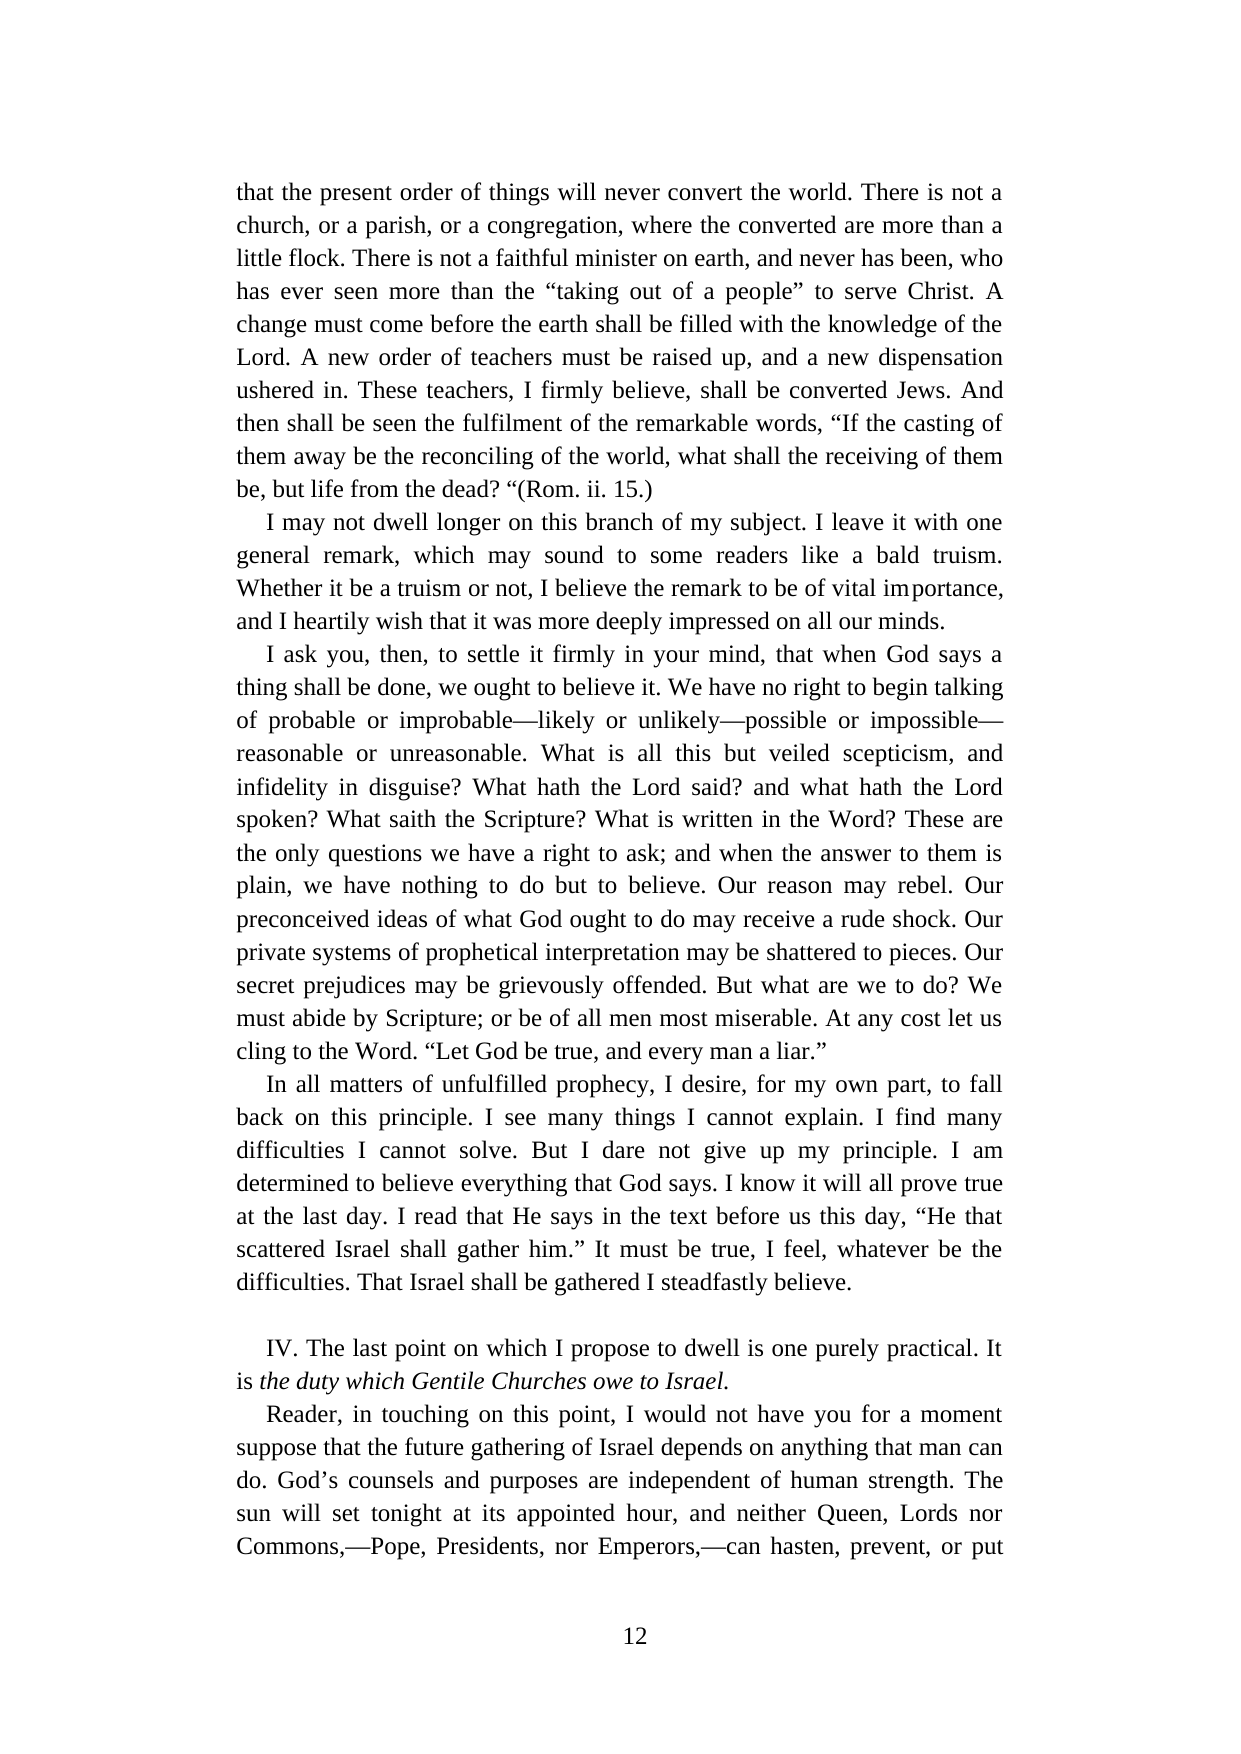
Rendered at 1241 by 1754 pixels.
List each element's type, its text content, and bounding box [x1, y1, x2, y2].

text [236, 177, 1004, 503]
text In all matters of unfulfilled prophecy, I desire, for my own part, to fall back on this principle. I see many things I cannot explain. I find many difficulties I cannot solve. But I dare not give up my principle. I am determined to believe everything that God says. I know it will all prove true at the last day. I read that He says in the text before us this day, “He that scattered Israel shall gather him.” It must be true, I feel, whatever be the difficulties. That Israel shall be gathered I steadfastly believe. [236, 1069, 1004, 1296]
text I may not dwell longer on this branch of my subject. I leave it with one general remark, which may sound to some readers like a bald truism. Whether it be a truism or not, I believe the remark to be of vital importance, and I heartily wish that it was more deeply impressed on all our minds. [236, 507, 1004, 635]
text I ask you, then, to settle it firmly in your mind, that when God says a thing shall be done, we ought to believe it. We have no right to begin talking of probable or improbable—likely or unlikely—possible or impossible—reasonable or unreasonable. What is all this but veiled scepticism, and infidelity in disguise? What hath the Lord said? and what hath the Lord spoken? What saith the Scripture? What is written in the Word? These are the only questions we have a right to ask; and when the answer to them is plain, we have nothing to do but to believe. Our reason may rebel. Our preconceived ideas of what God ought to do may receive a rude shock. Our private systems of prophetical interpretation may be shattered to pieces. Our secret prejudices may be grievously offended. But what are we to do? We must abide by Scripture; or be of all men most miserable. At any cost let us cling to the Word. “Let God be true, and every man a liar.” [236, 639, 1004, 1064]
text IV. The last point on which I propose to dwell is one purely practical. It is the duty which Gentile Churches owe to Israel. [236, 1333, 1004, 1395]
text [236, 1399, 1004, 1560]
